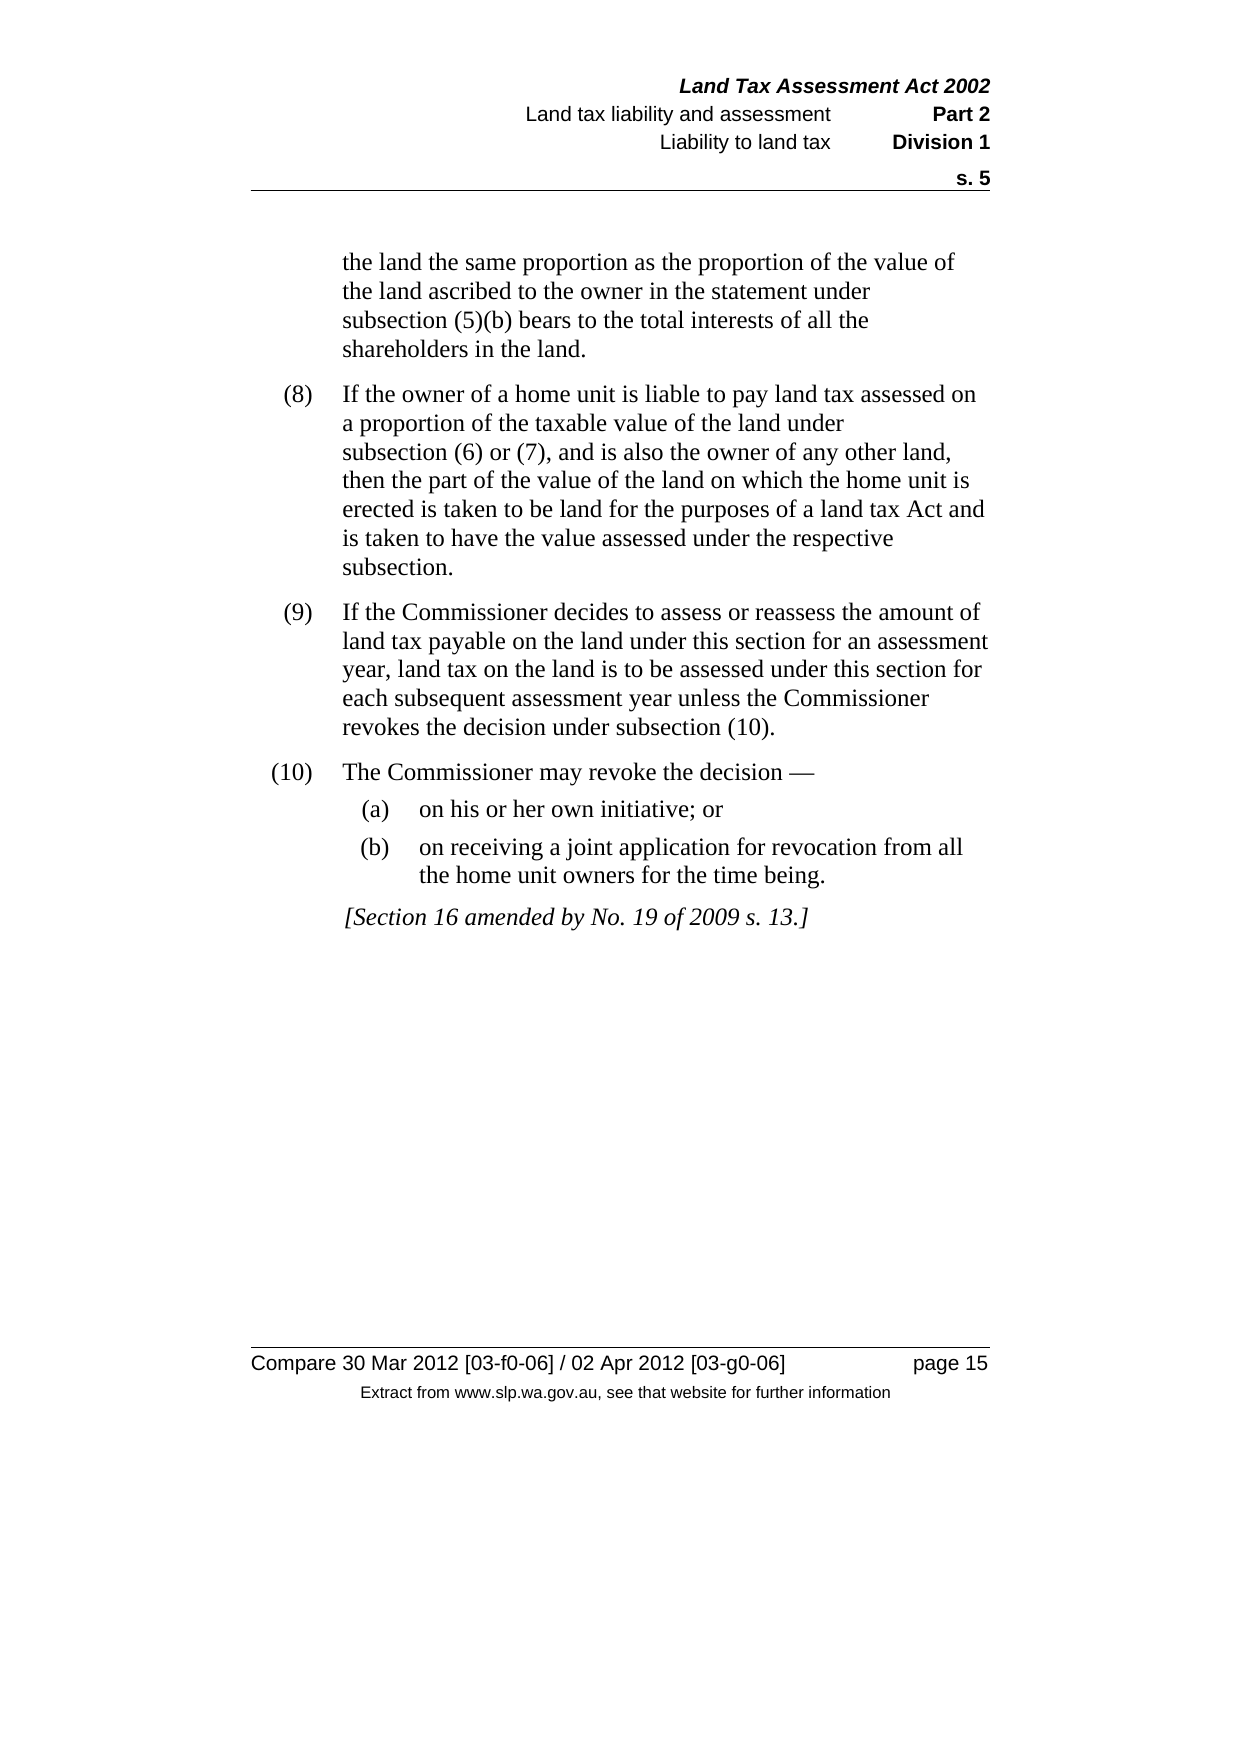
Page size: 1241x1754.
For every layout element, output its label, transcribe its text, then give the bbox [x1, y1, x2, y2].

text (9) If the Commissioner decides to assess or reassess the amount of land tax payable on the land under this section for an assessment year, land tax on the land is to be assessed under this section for each subsequent assessment year unless the Commissioner revokes the decision under subsection (10). [251, 597, 990, 741]
text [Section 16 amended by No. 19 of 2009 s. 13.] [251, 902, 990, 930]
text (a) on his or her own initiative; or [251, 794, 990, 823]
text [251, 247, 990, 362]
text (b) on receiving a joint application for revocation from all the home unit owners for the time being. [251, 832, 990, 889]
text (10) The Commissioner may revoke the decision — [251, 757, 990, 786]
text (8) If the owner of a home unit is liable to pay land tax assessed on a proportion of the taxable value of the land under subsection (6) or (7), and is also the owner of any other land, then the part of the value of the land on which the home unit is erected is taken to be land for the purposes of a land tax Act and is taken to have the value assessed under the respective subsection. [251, 379, 990, 580]
